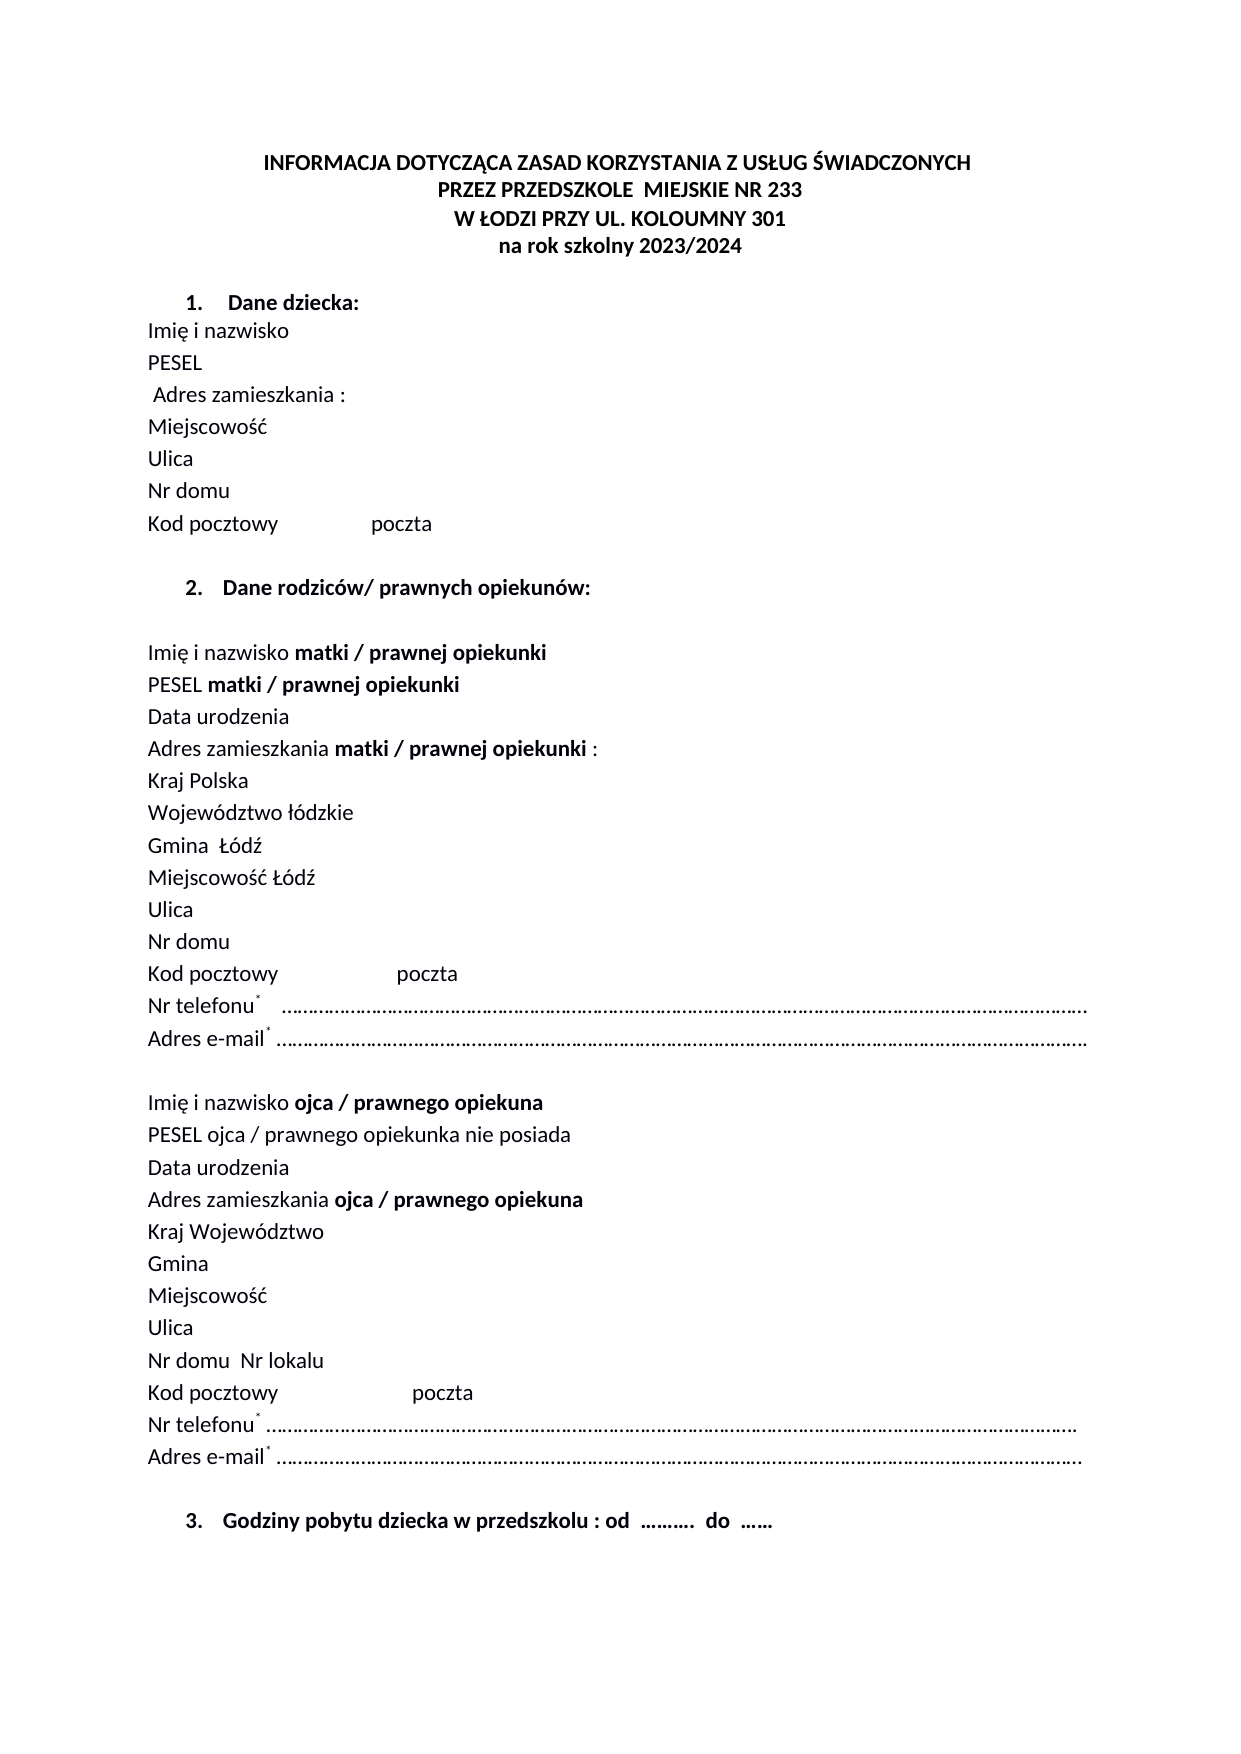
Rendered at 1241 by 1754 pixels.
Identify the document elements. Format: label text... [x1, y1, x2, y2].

text Adres e-mail* ……………………………………………………………………………………………………………………………………… [148, 1442, 1093, 1470]
text Kraj Polska [148, 766, 1093, 794]
text Miejscowość [148, 412, 1093, 440]
text Ulica [148, 895, 1093, 923]
text Nr domu Nr lokalu [148, 1346, 1093, 1374]
list Dane dziecka: [185, 288, 1093, 316]
text Kod pocztowy poczta [148, 509, 1093, 537]
text Kraj Województwo [148, 1217, 1093, 1245]
text Ulica [148, 444, 1093, 472]
text Imię i nazwisko [148, 316, 1093, 344]
text PESEL matki / prawnej opiekunki [148, 670, 1093, 698]
text PESEL [148, 348, 1093, 376]
text Nr telefonu* ……………………………………………………………………………………………………………………………………… [148, 992, 1093, 1020]
list Godziny pobytu dziecka w przedszkolu : od ………. do …… [185, 1507, 1093, 1535]
text Nr domu [148, 927, 1093, 955]
text Miejscowość [148, 1281, 1093, 1309]
text Gmina Łódź [148, 831, 1093, 859]
list Dane rodziców/ prawnych opiekunów: [185, 573, 1093, 601]
text PESEL ojca / prawnego opiekunka nie posiada [148, 1120, 1093, 1148]
text Ulica [148, 1313, 1093, 1342]
text Województwo łódzkie [148, 798, 1093, 827]
text INFORMACJA DOTYCZĄCA ZASAD KORZYSTANIA Z USŁUG ŚWIADCZONYCH PRZEZ PRZEDSZKOLE MIEJSKIE NR 233 W ŁODZI PRZY UL. KOLOUMNY 301 [148, 148, 1093, 232]
text Data urodzenia [148, 1153, 1093, 1181]
text Kod pocztowy poczta [148, 959, 1093, 987]
text Nr telefonu* ………………………………………………………………………………………………………………………………………. [148, 1410, 1093, 1438]
text Adres zamieszkania matki / prawnej opiekunki : [148, 734, 1093, 762]
text Imię i nazwisko ojca / prawnego opiekuna [148, 1088, 1093, 1116]
text Adres zamieszkania : [148, 380, 1093, 408]
text Kod pocztowy poczta [148, 1378, 1093, 1406]
text Adres e-mail* ………………………………………………………………………………………………………………………………………. [148, 1024, 1093, 1052]
text Nr domu [148, 477, 1093, 505]
text Gmina [148, 1249, 1093, 1277]
text Miejscowość Łódź [148, 863, 1093, 891]
text na rok szkolny 2023/2024 [148, 232, 1093, 260]
text Data urodzenia [148, 702, 1093, 730]
text Imię i nazwisko matki / prawnej opiekunki [148, 638, 1093, 666]
text Adres zamieszkania ojca / prawnego opiekuna [148, 1185, 1093, 1213]
